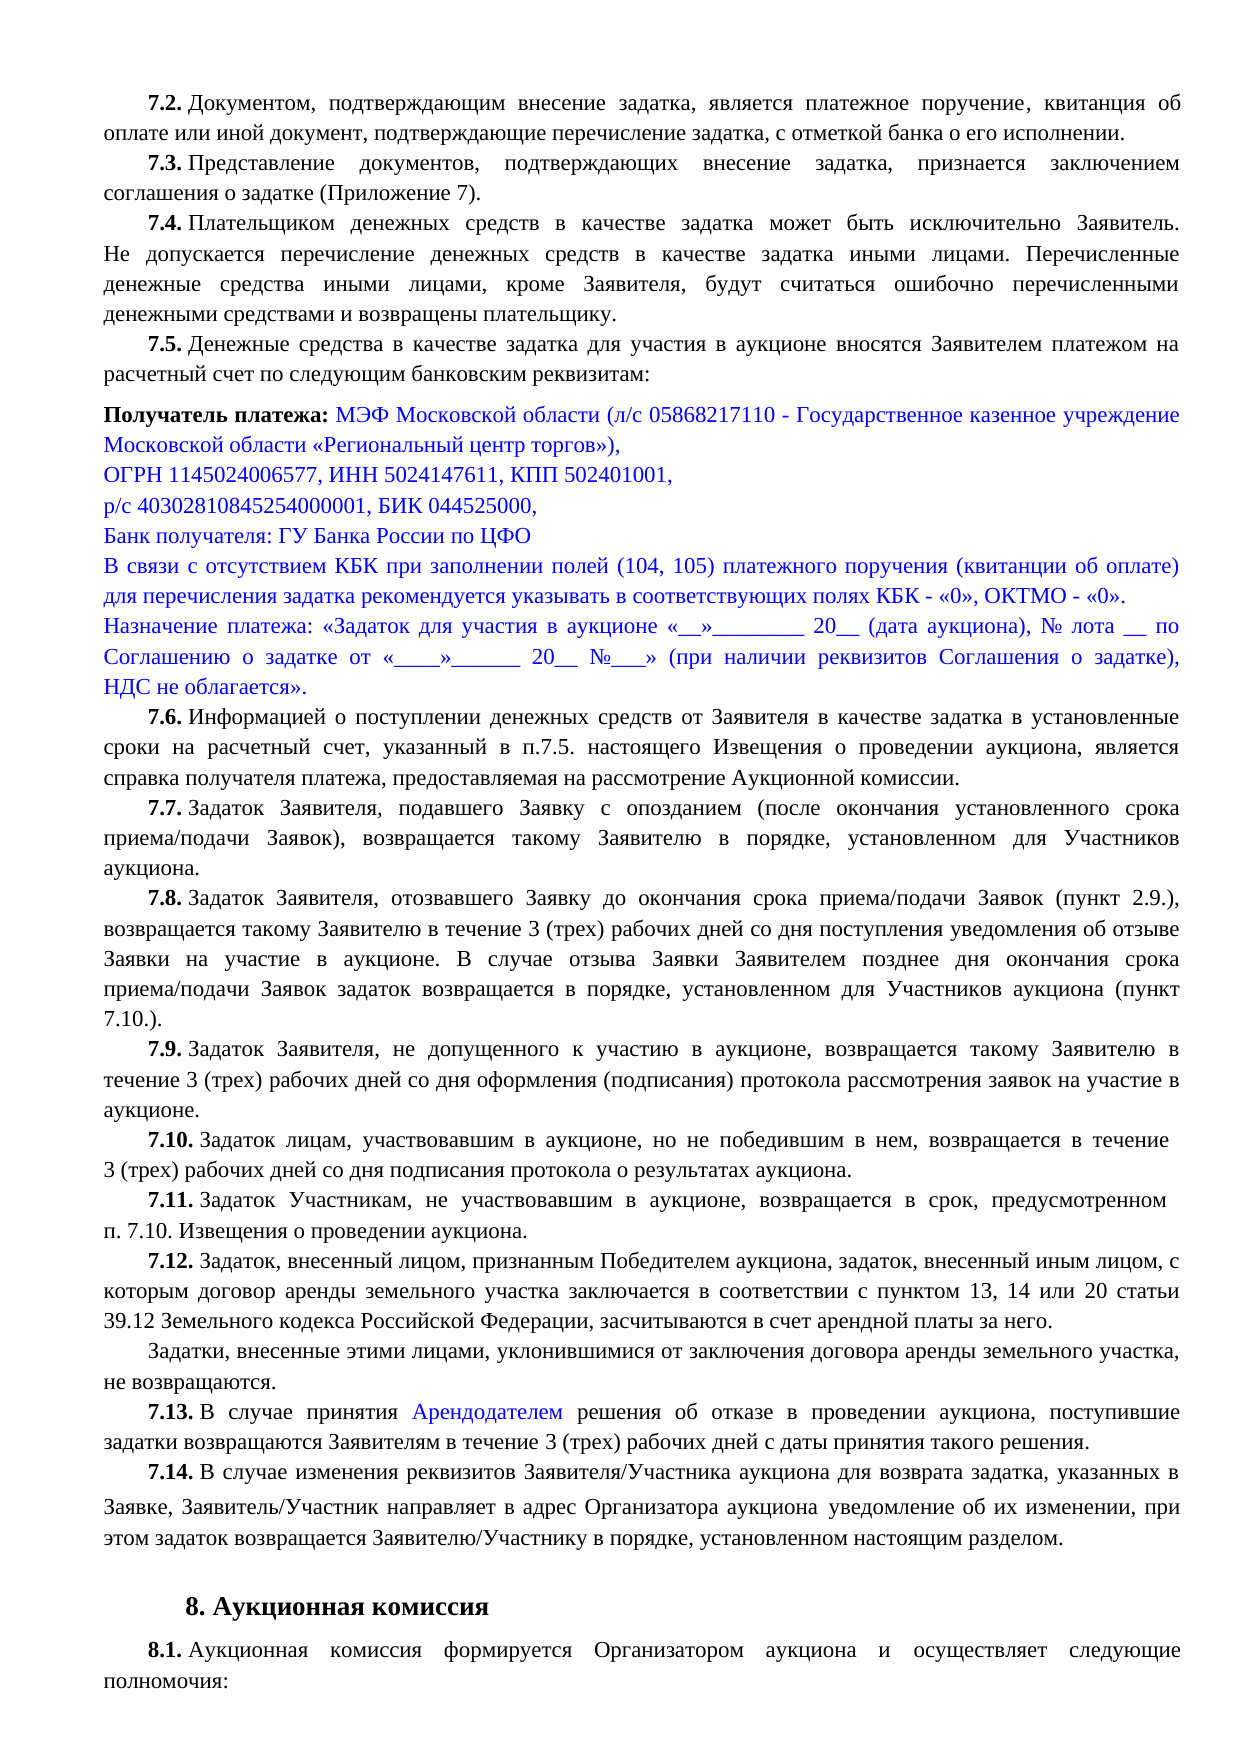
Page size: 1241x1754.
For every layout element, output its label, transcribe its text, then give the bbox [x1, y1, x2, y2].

text 7.6. Информацией о поступлении денежных средств от Заявителя в качестве задатка в установленные сроки на расчетный счет, указанный в п.7.5. настоящего Извещения о проведении аукциона, является справка получателя платежа, предоставляемая на рассмотрение Аукционной комиссии. [103, 703, 1181, 790]
text Получатель платежа: МЭФ Московской области (л/с 05868217110 - Государственное казенное учреждение Московской области «Региональный центр торгов»), [103, 401, 1181, 458]
text Банк получателя: ГУ Банка России по ЦФО [103, 522, 1181, 548]
text 7.3. Представление документов, подтверждающих внесение задатка, признается заключением соглашения о задатке (Приложение 7). [103, 149, 1181, 206]
text 7.9. Задаток Заявителя, не допущенного к участию в аукционе, возвращается такому Заявителю в течение 3 (трех) рабочих дней со дня оформления (подписания) протокола рассмотрения заявок на участие в аукционе. [103, 1036, 1181, 1122]
text 7.11. Задаток Участникам, не участвовавшим в аукционе, возвращается в срок, предусмотренном п. 7.10. Извещения о проведении аукциона. [103, 1187, 1181, 1243]
text 7.4. Плательщиком денежных средств в качестве задатка может быть исключительно Заявитель. Не допускается перечисление денежных средств в качестве задатка иными лицами. Перечисленные денежные средства иными лицами, кроме Заявителя, будут считаться ошибочно перечисленными денежными средствами и возвращены плательщику. [103, 209, 1181, 326]
text 7.14. В случае изменения реквизитов Заявителя/Участника аукциона для возврата задатка, указанных в Заявке, Заявитель/Участник направляет в адрес Организатора аукциона уведомление об их изменении, при этом задаток возвращается Заявителю/Участнику в порядке, установленном настоящим разделом. [103, 1458, 1181, 1551]
text 7.8. Задаток Заявителя, отозвавшего Заявку до окончания срока приема/подачи Заявок (пункт 2.9.), возвращается такому Заявителю в течение 3 (трех) рабочих дней со дня поступления уведомления об отзыве Заявки на участие в аукционе. В случае отзыва Заявки Заявителем позднее дня окончания срока приема/подачи Заявок задаток возвращается в порядке, установленном для Участников аукциона (пункт 7.10.). [103, 884, 1181, 1032]
text 7.5. Денежные средства в качестве задатка для участия в аукционе вносятся Заявителем платежом на расчетный счет по следующим банковским реквизитам: [103, 330, 1181, 387]
text Назначение платежа: «Задаток для участия в аукционе «__»________ 20__ (дата аукциона), № лота __ по Соглашению о задатке от «____»______ 20__ №___» (при наличии реквизитов Соглашения о задатке), НДС не облагается». [103, 613, 1181, 699]
text 7.7. Задаток Заявителя, подавшего Заявку с опозданием (после окончания установленного срока приема/подачи Заявок), возвращается такому Заявителю в порядке, установленном для Участников аукциона. [103, 794, 1181, 881]
text ОГРН 1145024006577, ИНН 5024147611, КПП 502401001, [103, 462, 1181, 488]
text 7.12. Задаток, внесенный лицом, признанным Победителем аукциона, задаток, внесенный иным лицом, с которым договор аренды земельного участка заключается в соответствии с пунктом 13, 14 или 20 статьи 39.12 Земельного кодекса Российской Федерации, засчитываются в счет арендной платы за него. [103, 1247, 1181, 1334]
text 7.10. Задаток лицам, участвовавшим в аукционе, но не победившим в нем, возвращается в течение 3 (трех) рабочих дней со дня подписания протокола о результатах аукциона. [103, 1126, 1181, 1183]
subtitle 8. Аукционная комиссия [185, 1590, 1181, 1621]
text 8.1. Аукционная комиссия формируется Организатором аукциона и осуществляет следующие полномочия: [103, 1636, 1181, 1693]
text 7.2. Документом, подтверждающим внесение задатка, является платежное поручение, квитанция об оплате или иной документ, подтверждающие перечисление задатка, с отметкой банка о его исполнении. [103, 89, 1181, 145]
text 7.13. В случае принятия Арендодателем решения об отказе в проведении аукциона, поступившие задатки возвращаются Заявителям в течение 3 (трех) рабочих дней с даты принятия такого решения. [103, 1398, 1181, 1454]
text р/с 40302810845254000001, БИК 044525000, [103, 492, 1181, 518]
text В связи с отсутствием КБК при заполнении полей (104, 105) платежного поручения (квитанции об оплате) для перечисления задатка рекомендуется указывать в соответствующих полях КБК - «0», ОКТМО - «0». [103, 552, 1181, 609]
text Задатки, внесенные этими лицами, уклонившимися от заключения договора аренды земельного участка, не возвращаются. [103, 1338, 1181, 1394]
